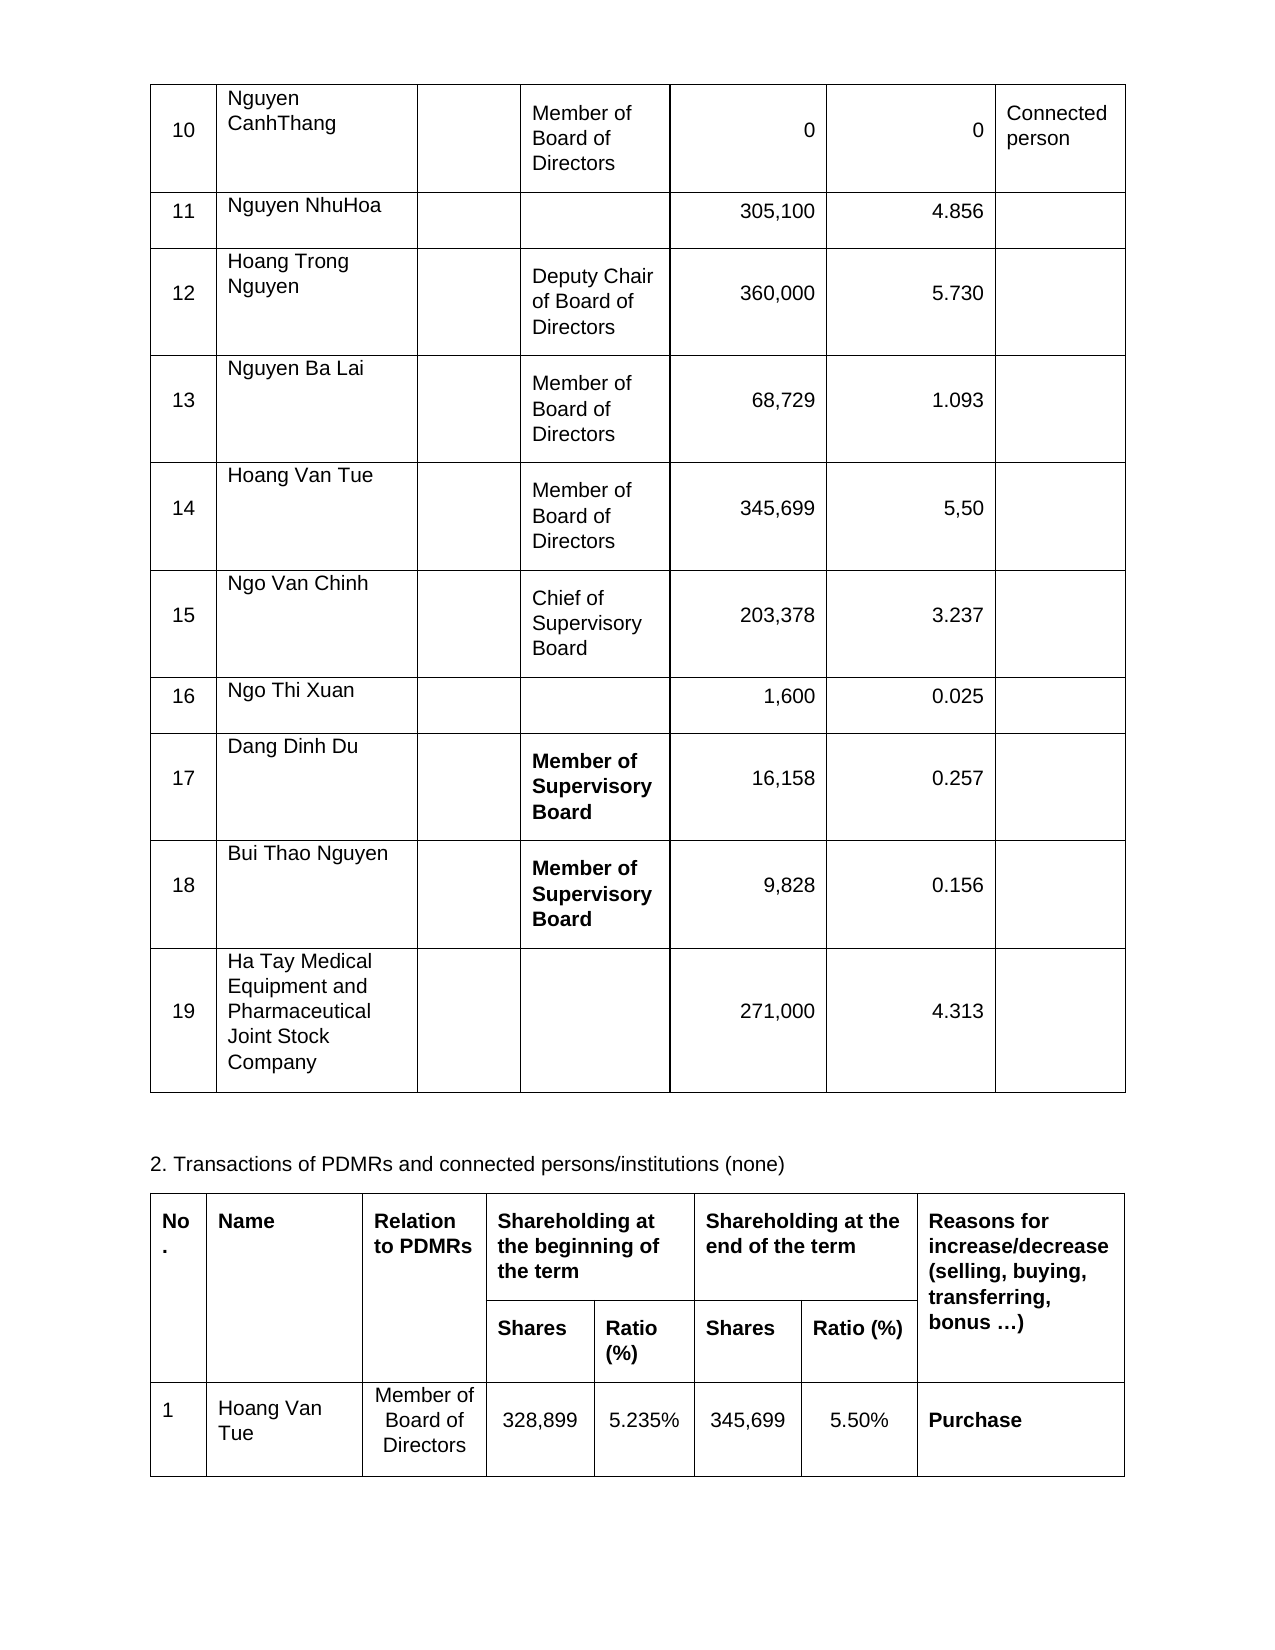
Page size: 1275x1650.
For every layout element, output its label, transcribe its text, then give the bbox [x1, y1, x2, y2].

table_cell Ngo Van Chinh [217, 571, 417, 677]
text 2. Transactions of PDMRs and connected persons/institutions (none) [150, 1152, 1125, 1176]
table_cell [996, 249, 1125, 355]
table_cell 0 [671, 85, 826, 192]
table_cell 0 [827, 85, 995, 192]
table_cell Member of Supervisory Board [521, 734, 669, 840]
table_cell 10 [151, 85, 216, 192]
table_cell 1.093 [827, 356, 995, 462]
table_cell Ratio (%) [595, 1301, 694, 1382]
table_cell 0.025 [827, 678, 995, 733]
table_cell 3.237 [827, 571, 995, 677]
table_cell 345,699 [671, 463, 826, 569]
table_cell 9,828 [671, 841, 826, 947]
table_cell 13 [151, 356, 216, 462]
table_cell Ratio (%) [802, 1301, 917, 1382]
table_cell 4.856 [827, 193, 995, 248]
table_cell 203,378 [671, 571, 826, 677]
table_cell [418, 949, 520, 1092]
table_cell 4.313 [827, 949, 995, 1092]
table_cell Member of Supervisory Board [521, 841, 669, 947]
table_cell Member of Board of Directors [521, 85, 669, 192]
table_cell [521, 949, 669, 1092]
table_cell 68,729 [671, 356, 826, 462]
table_cell 0.156 [827, 841, 995, 947]
table_cell Hoang Trong Nguyen [217, 249, 417, 355]
table_cell [996, 678, 1125, 733]
table_header Shareholding at the end of the term [695, 1194, 917, 1300]
table_cell Nguyen NhuHoa [217, 193, 417, 248]
table_cell [996, 463, 1125, 569]
table_header Name [207, 1194, 362, 1382]
table_cell 19 [151, 949, 216, 1092]
table_cell [521, 193, 669, 248]
table_cell 17 [151, 734, 216, 840]
table_cell [418, 356, 520, 462]
table_cell Member of Board of Directors [363, 1383, 486, 1476]
table_cell [418, 249, 520, 355]
table_cell [418, 571, 520, 677]
table_cell 271,000 [671, 949, 826, 1092]
table_cell Hoang Van Tue [207, 1383, 362, 1476]
table_cell [418, 463, 520, 569]
table_cell 16 [151, 678, 216, 733]
table_cell Nguyen CanhThang [217, 85, 417, 192]
table_cell 18 [151, 841, 216, 947]
table_cell [418, 678, 520, 733]
table_cell [996, 734, 1125, 840]
table_cell 5,50 [827, 463, 995, 569]
table_cell [996, 193, 1125, 248]
table_cell 14 [151, 463, 216, 569]
table_cell [996, 949, 1125, 1092]
table_cell Hoang Van Tue [217, 463, 417, 569]
table_cell Member of Board of Directors [521, 463, 669, 569]
table_cell 328,899 [487, 1383, 594, 1476]
table_cell Chief of Supervisory Board [521, 571, 669, 677]
table_cell 5.730 [827, 249, 995, 355]
table_cell 16,158 [671, 734, 826, 840]
table_cell Deputy Chair of Board of Directors [521, 249, 669, 355]
table_cell Ngo Thi Xuan [217, 678, 417, 733]
table_cell 5.235% [595, 1383, 694, 1476]
table_cell Shares [695, 1301, 801, 1382]
table_cell Nguyen Ba Lai [217, 356, 417, 462]
table_header No. [151, 1194, 206, 1382]
table_cell 360,000 [671, 249, 826, 355]
table_header Relation to PDMRs [363, 1194, 486, 1382]
table_cell [996, 571, 1125, 677]
table_cell Member of Board of Directors [521, 356, 669, 462]
table_header Shareholding at the beginning of the term [487, 1194, 694, 1300]
table_cell 12 [151, 249, 216, 355]
table_cell Dang Dinh Du [217, 734, 417, 840]
table_cell 5.50% [802, 1383, 917, 1476]
table_cell 1 [151, 1383, 206, 1476]
table_cell 305,100 [671, 193, 826, 248]
table_cell [418, 85, 520, 192]
table_cell [418, 193, 520, 248]
table_header Reasons for increase/decrease (selling, buying, transferring, bonus …) [918, 1194, 1124, 1382]
table_cell 345,699 [695, 1383, 801, 1476]
table_cell [996, 356, 1125, 462]
table_cell Shares [487, 1301, 594, 1382]
table_cell Ha Tay Medical Equipment and Pharmaceutical Joint Stock Company [217, 949, 417, 1092]
table_cell 11 [151, 193, 216, 248]
table_cell 1,600 [671, 678, 826, 733]
table_cell Bui Thao Nguyen [217, 841, 417, 947]
table_cell 15 [151, 571, 216, 677]
table_cell [521, 678, 669, 733]
table_cell Connected person [996, 85, 1125, 192]
table_cell Purchase [918, 1383, 1124, 1476]
table_cell [418, 734, 520, 840]
table_cell [996, 841, 1125, 947]
table_cell [418, 841, 520, 947]
table_cell 0.257 [827, 734, 995, 840]
